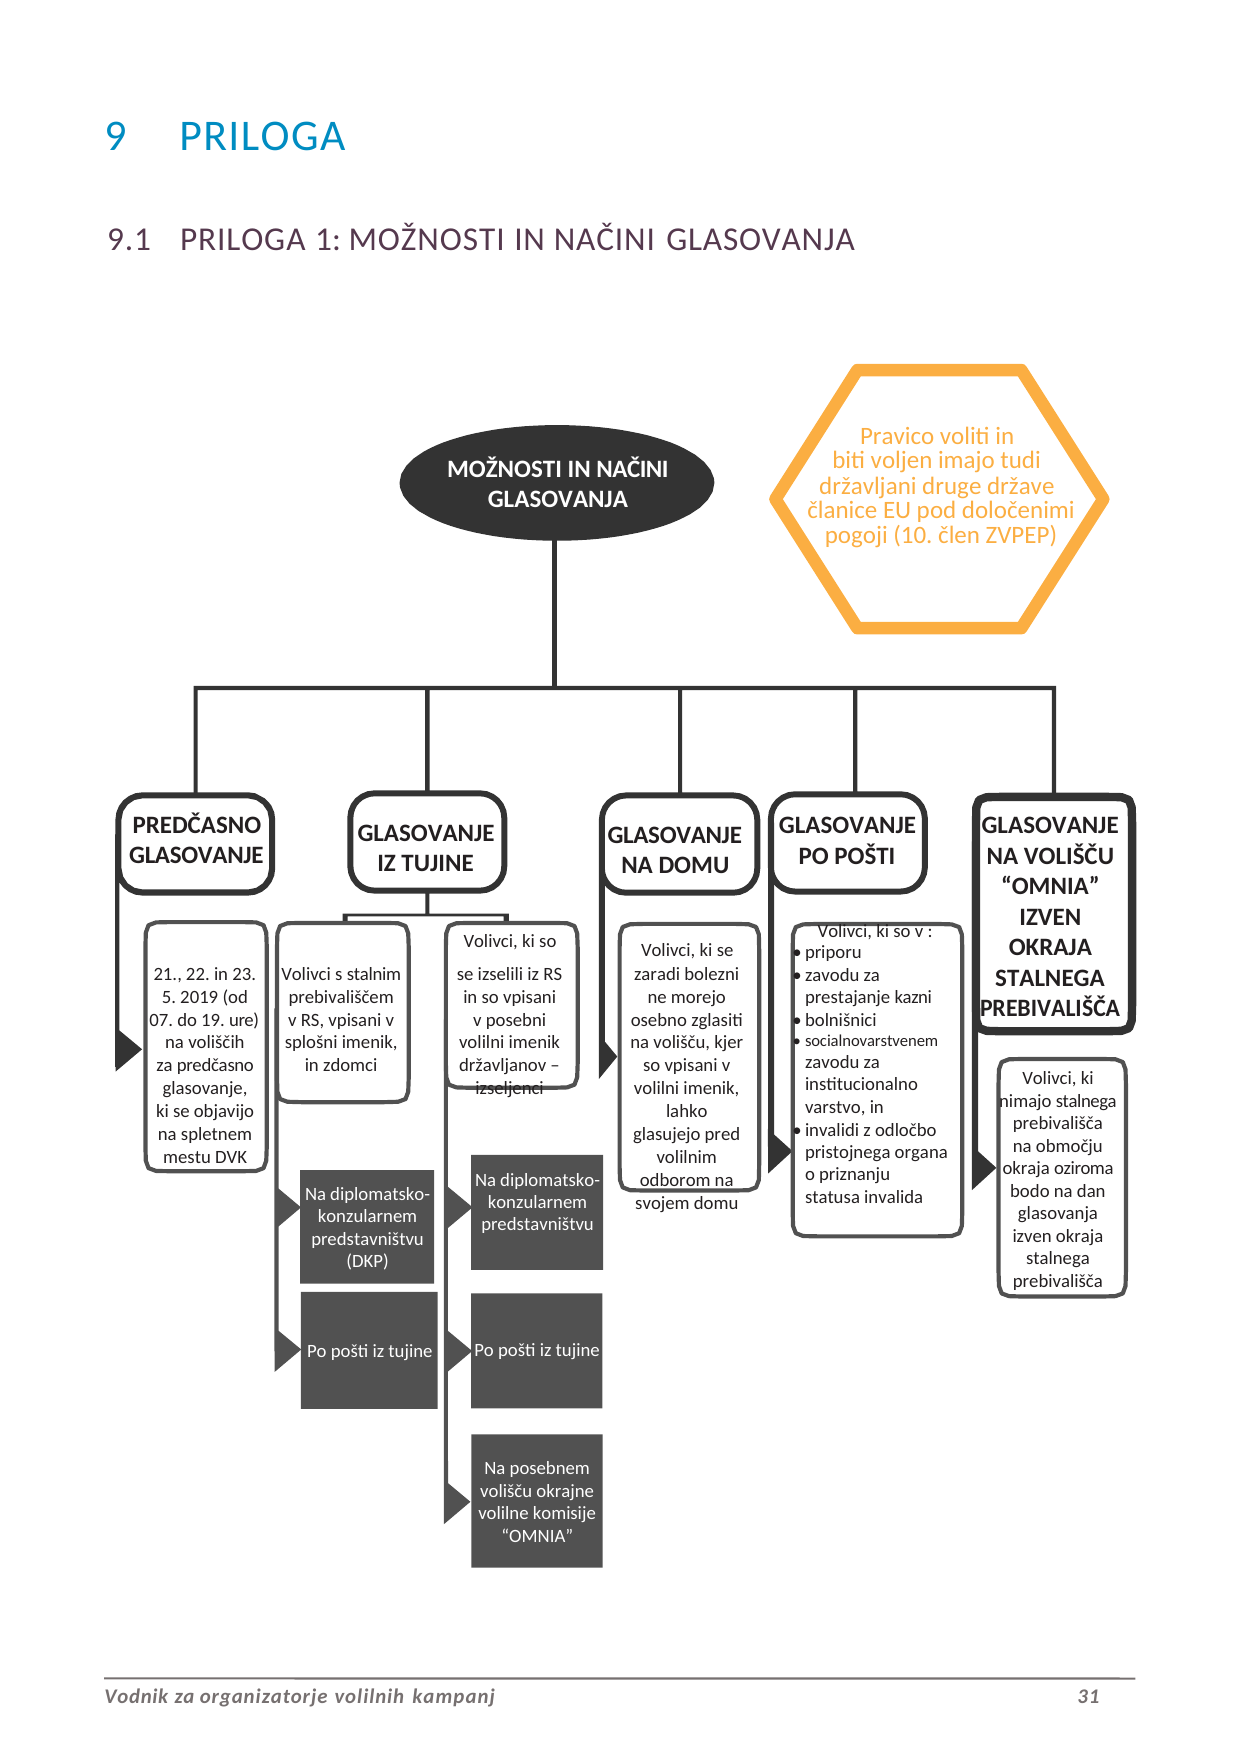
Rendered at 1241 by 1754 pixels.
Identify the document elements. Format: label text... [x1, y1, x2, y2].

subtitle GLASOVANJE PO POŠTI [779, 809, 918, 870]
text GLASOVANJA [446, 483, 669, 514]
text Volivci, ki se [641, 938, 743, 961]
text GLASOVANJE NA VOLIŠČU “OMNIA” IZVEN OKRAJA [979, 809, 1121, 962]
subtitle PRILOGA 1: MOŽNOSTI IN NAČINI GLASOVANJA [107, 218, 1132, 259]
text Volivci, ki so [463, 932, 559, 952]
text 5. 2019 (od [162, 985, 260, 1008]
text MOŽNOSTI IN NAČINI [446, 453, 669, 483]
text na območju okraja oziroma bodo na dan glasovanja izven okraja stalnega prebivališča [1001, 1134, 1114, 1292]
text Vodnik za organizatorje volilnih kampanj 31 [104, 1684, 1132, 1709]
text 21., 22. in 23. [153, 962, 260, 985]
text Volivci s stalnim [281, 962, 401, 985]
subtitle PRILOGA [104, 108, 1132, 162]
text Pravico voliti in biti voljen imajo tudi [832, 424, 1046, 475]
list GLASOVANJE [129, 839, 269, 870]
text državljani druge države članice EU pod določenimi pogoji (10. člen ZVPEP) [798, 475, 1075, 549]
text GLASOVANJE IZ TUJINE [357, 818, 511, 878]
text ne morejo osebno zglasiti na volišču, kjer so vpisani v volilni imenik, lahko glasujejo pred volilnim odborom na svojem domu [630, 985, 743, 1214]
subtitle GLASOVANJE NA DOMU [607, 820, 743, 880]
text 07. do 19. ure) na voliščih [149, 1008, 260, 1053]
subtitle PREDČASNO [132, 809, 269, 839]
text Volivci, ki nimajo stalnega prebivališča [997, 1067, 1118, 1134]
text za predčasno glasovanje, ki se objavijo na spletnem mestu DVK [155, 1053, 255, 1168]
text PREBIVALIŠČA [977, 992, 1122, 1022]
text zaradi bolezni [630, 962, 743, 985]
text prebivališčem v RS, vpisani v splošni imenik, in zdomci [284, 985, 398, 1076]
text in so vpisani v posebni volilni imenik državljanov – izseljenci [459, 985, 560, 1099]
text se izselili iz RS [454, 962, 564, 985]
subtitle STALNEGA [977, 962, 1122, 992]
